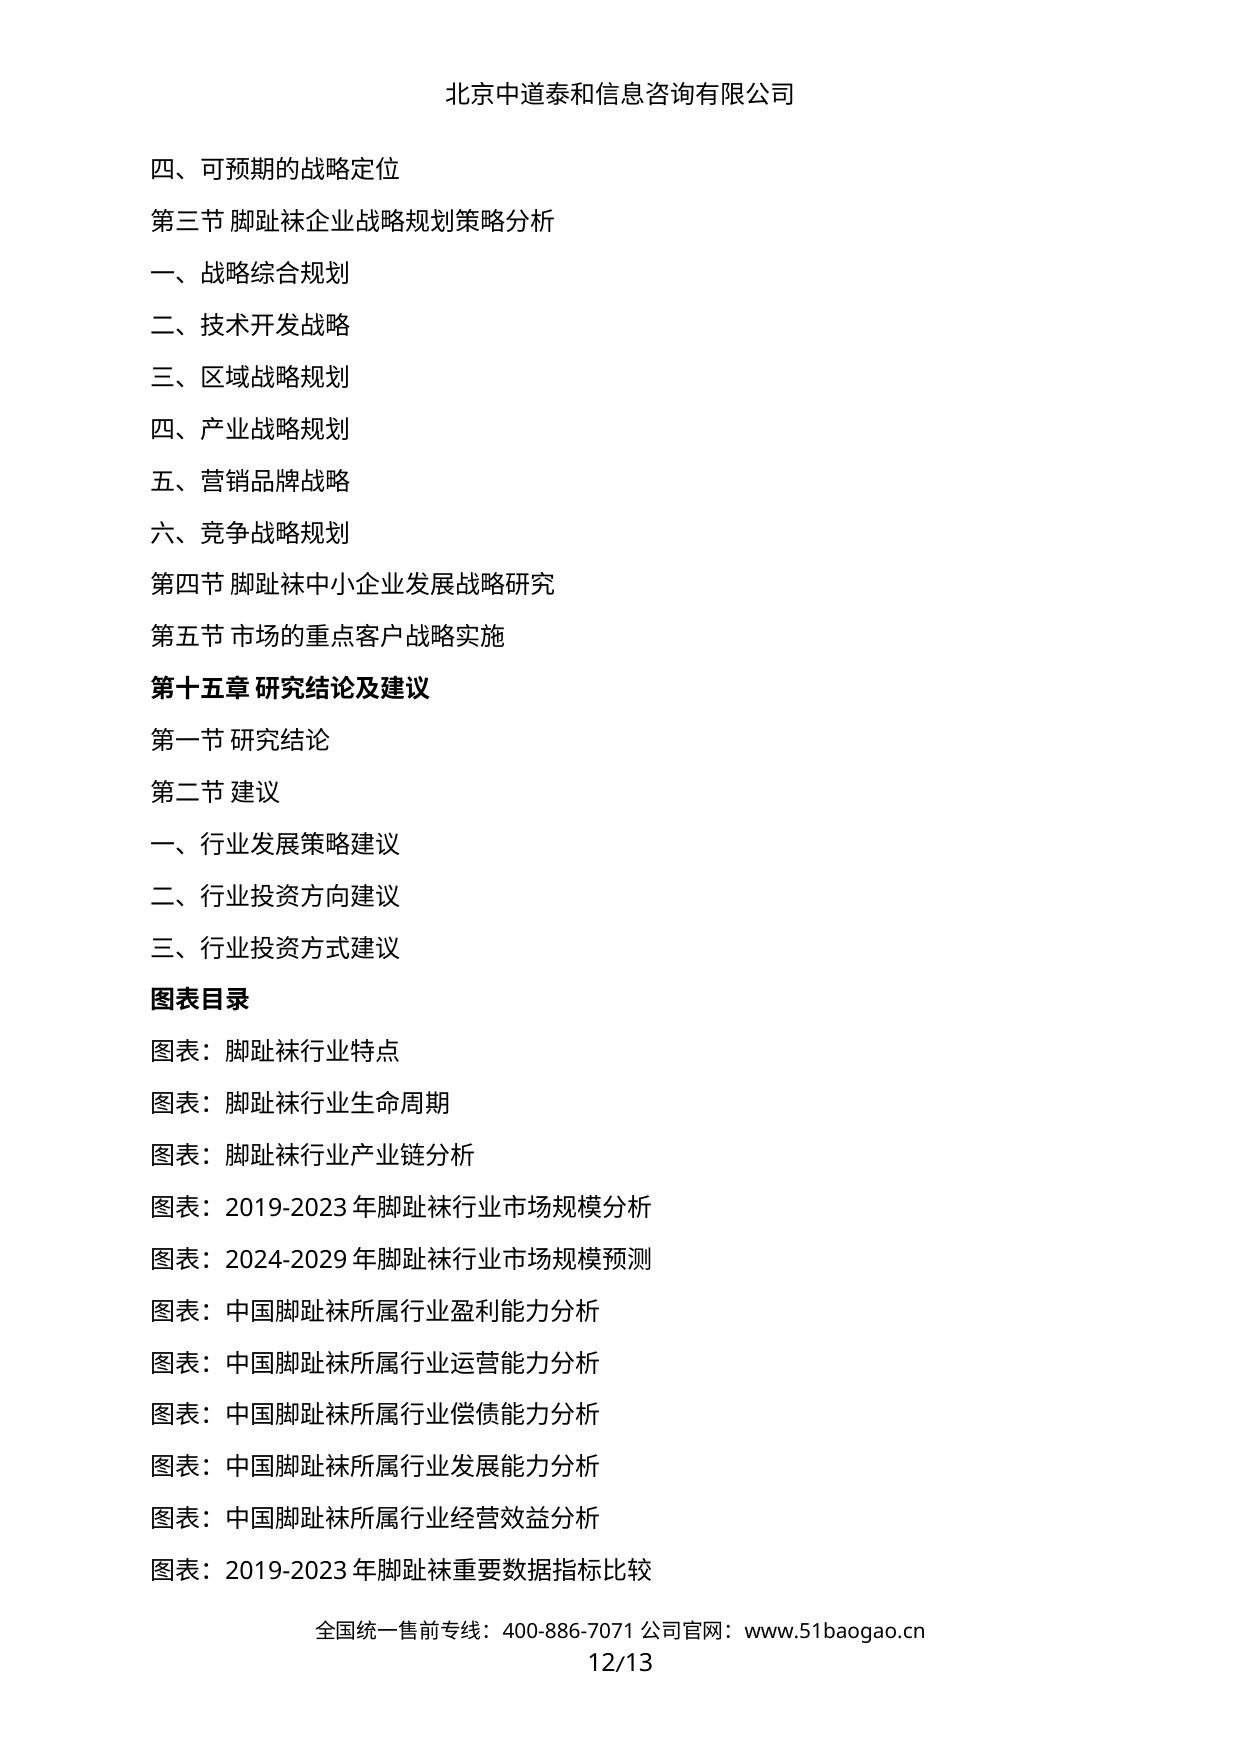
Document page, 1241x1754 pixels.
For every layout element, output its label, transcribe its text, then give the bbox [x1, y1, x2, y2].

text 图表：脚趾袜行业特点 [150, 1032, 1090, 1068]
text 图表：脚趾袜行业生命周期 [150, 1084, 1090, 1120]
text 第十五章 研究结论及建议 [150, 669, 1090, 705]
text 图表：2024-2029年脚趾袜行业市场规模预测 [150, 1239, 1090, 1276]
text 图表：中国脚趾袜所属行业发展能力分析 [150, 1447, 1090, 1483]
text 第三节 脚趾袜企业战略规划策略分析 [150, 202, 1090, 238]
text 图表：中国脚趾袜所属行业偿债能力分析 [150, 1395, 1090, 1431]
text 二、技术开发战略 [150, 306, 1090, 342]
text 三、行业投资方式建议 [150, 928, 1090, 964]
text 五、营销品牌战略 [150, 461, 1090, 497]
text 第五节 市场的重点客户战略实施 [150, 617, 1090, 653]
text 三、区域战略规划 [150, 357, 1090, 394]
text 图表：中国脚趾袜所属行业盈利能力分析 [150, 1291, 1090, 1327]
text 图表：中国脚趾袜所属行业运营能力分析 [150, 1343, 1090, 1379]
text 第一节 研究结论 [150, 721, 1090, 757]
text 二、行业投资方向建议 [150, 876, 1090, 912]
text 一、行业发展策略建议 [150, 824, 1090, 861]
text 第四节 脚趾袜中小企业发展战略研究 [150, 565, 1090, 601]
text 图表目录 [150, 980, 1090, 1016]
text 一、战略综合规划 [150, 254, 1090, 290]
text 图表：2019-2023年脚趾袜行业市场规模分析 [150, 1187, 1090, 1224]
text 图表：中国脚趾袜所属行业经营效益分析 [150, 1499, 1090, 1535]
text 第二节 建议 [150, 772, 1090, 809]
text 四、产业战略规划 [150, 409, 1090, 446]
text 四、可预期的战略定位 [150, 150, 1090, 186]
text 图表：2019-2023年脚趾袜重要数据指标比较 [150, 1551, 1090, 1587]
text 六、竞争战略规划 [150, 513, 1090, 549]
text 图表：脚趾袜行业产业链分析 [150, 1136, 1090, 1172]
